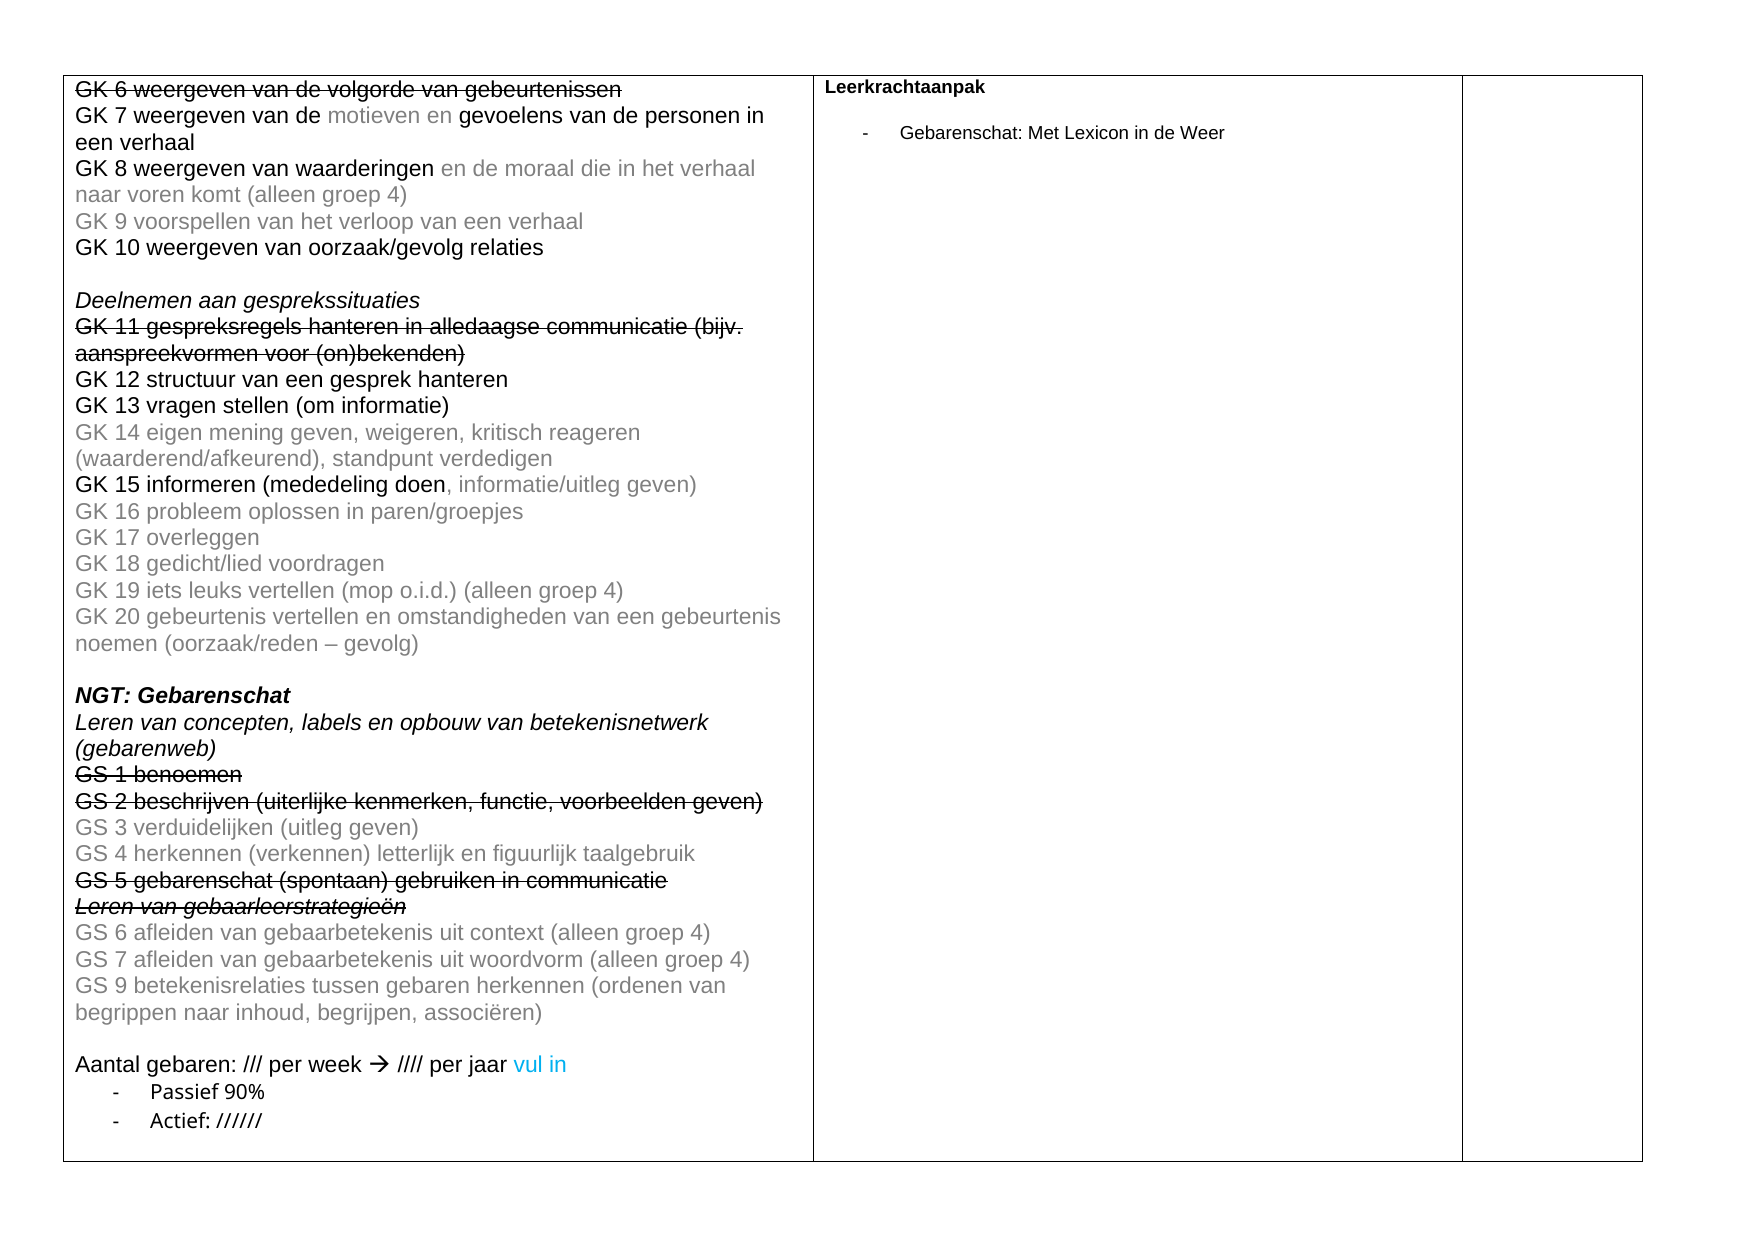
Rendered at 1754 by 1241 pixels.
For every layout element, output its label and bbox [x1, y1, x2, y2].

table_cell [1463, 76, 1642, 1161]
table_cell [814, 76, 1462, 1161]
table_cell [64, 76, 813, 1161]
